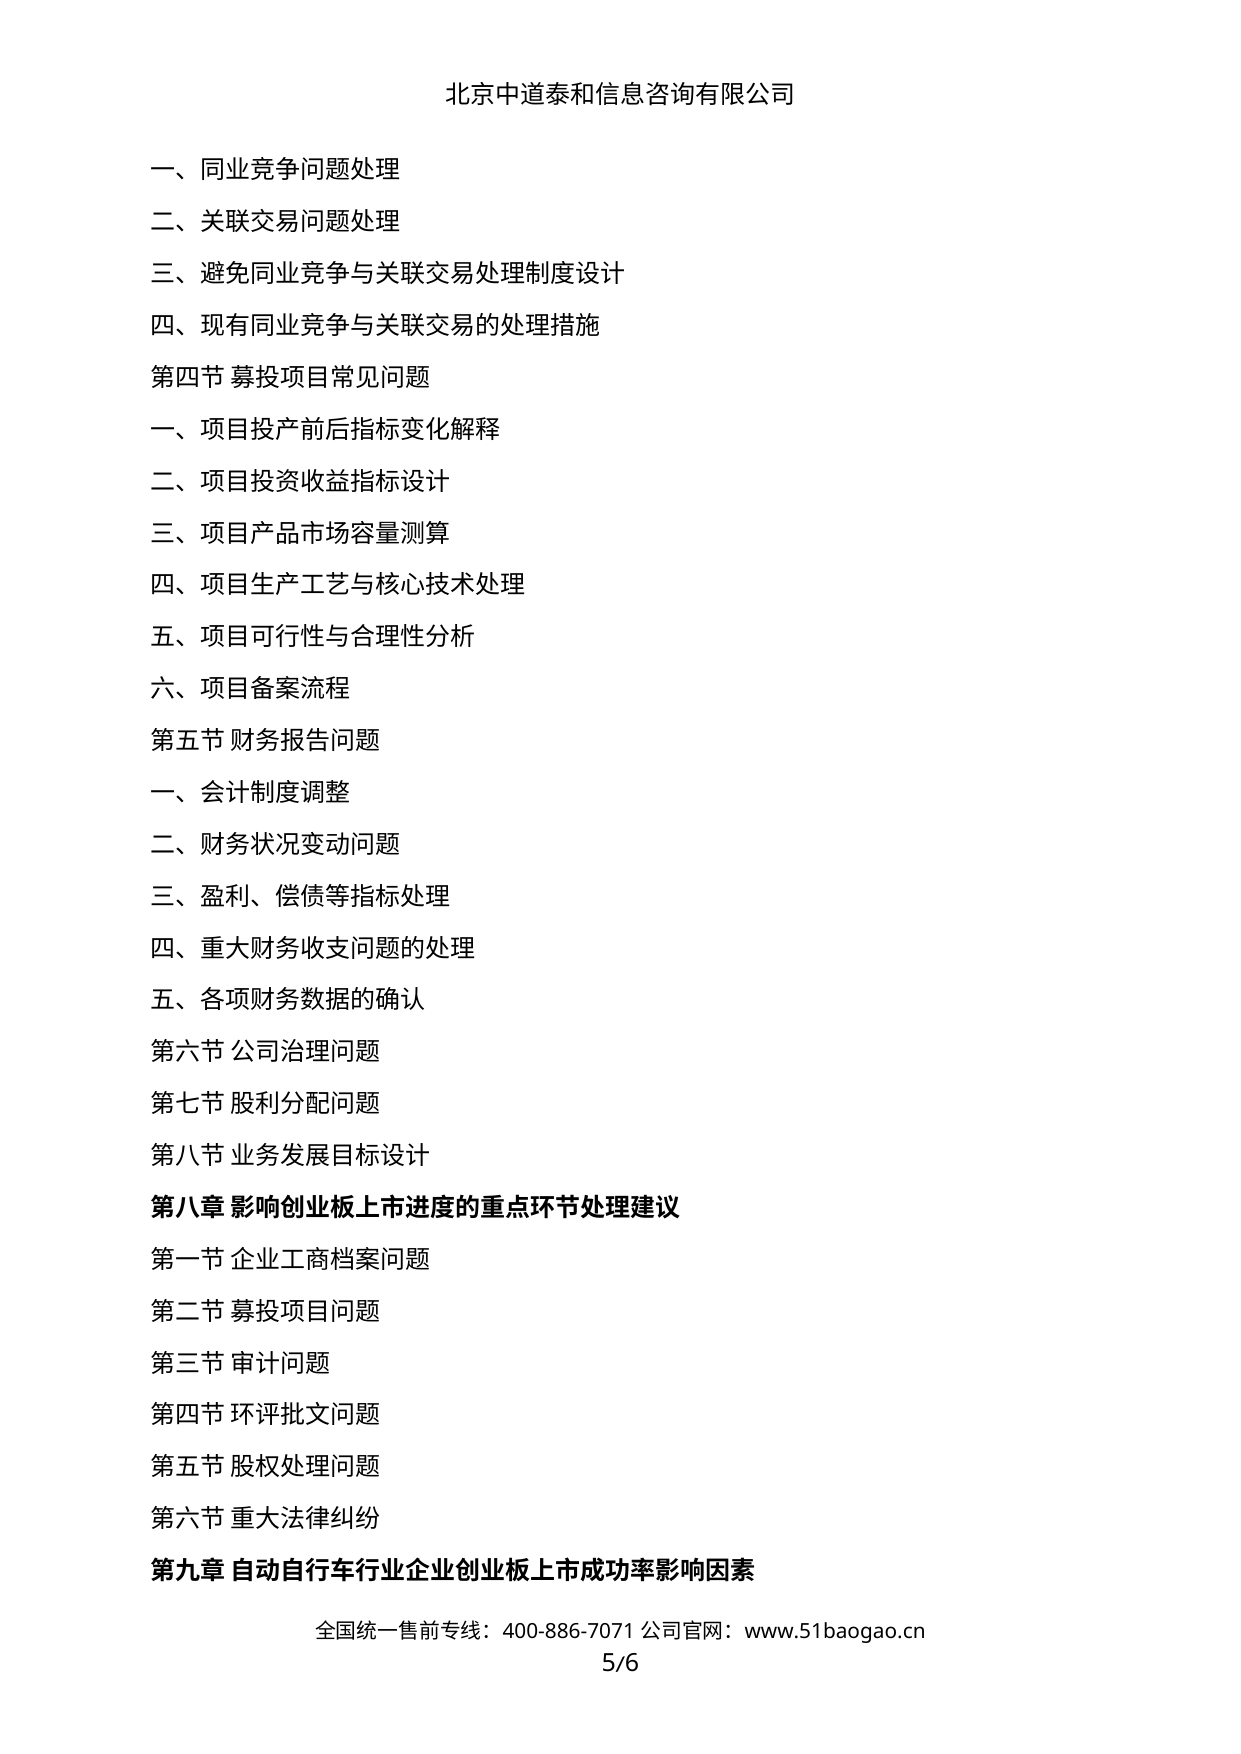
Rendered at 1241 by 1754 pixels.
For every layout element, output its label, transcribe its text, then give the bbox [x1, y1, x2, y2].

text 五、各项财务数据的确认 [150, 980, 1090, 1016]
text 第八章 影响创业板上市进度的重点环节处理建议 [150, 1187, 1090, 1224]
text 第二节 募投项目问题 [150, 1291, 1090, 1327]
text 三、避免同业竞争与关联交易处理制度设计 [150, 254, 1090, 290]
text 第九章 自动自行车行业企业创业板上市成功率影响因素 [150, 1551, 1090, 1587]
text 第四节 环评批文问题 [150, 1395, 1090, 1431]
text 一、同业竞争问题处理 [150, 150, 1090, 186]
text 五、项目可行性与合理性分析 [150, 617, 1090, 653]
text 第四节 募投项目常见问题 [150, 357, 1090, 394]
text 二、财务状况变动问题 [150, 824, 1090, 861]
text 三、盈利、偿债等指标处理 [150, 876, 1090, 912]
text 二、项目投资收益指标设计 [150, 461, 1090, 497]
text 第五节 财务报告问题 [150, 721, 1090, 757]
text 第七节 股利分配问题 [150, 1084, 1090, 1120]
text 第六节 重大法律纠纷 [150, 1499, 1090, 1535]
text 一、项目投产前后指标变化解释 [150, 409, 1090, 446]
text 二、关联交易问题处理 [150, 202, 1090, 238]
text 第八节 业务发展目标设计 [150, 1136, 1090, 1172]
text 第五节 股权处理问题 [150, 1447, 1090, 1483]
text 四、现有同业竞争与关联交易的处理措施 [150, 306, 1090, 342]
text 一、会计制度调整 [150, 772, 1090, 809]
text 第六节 公司治理问题 [150, 1032, 1090, 1068]
text 三、项目产品市场容量测算 [150, 513, 1090, 549]
text 第一节 企业工商档案问题 [150, 1239, 1090, 1276]
text 六、项目备案流程 [150, 669, 1090, 705]
text 四、重大财务收支问题的处理 [150, 928, 1090, 964]
text 第三节 审计问题 [150, 1343, 1090, 1379]
text 四、项目生产工艺与核心技术处理 [150, 565, 1090, 601]
